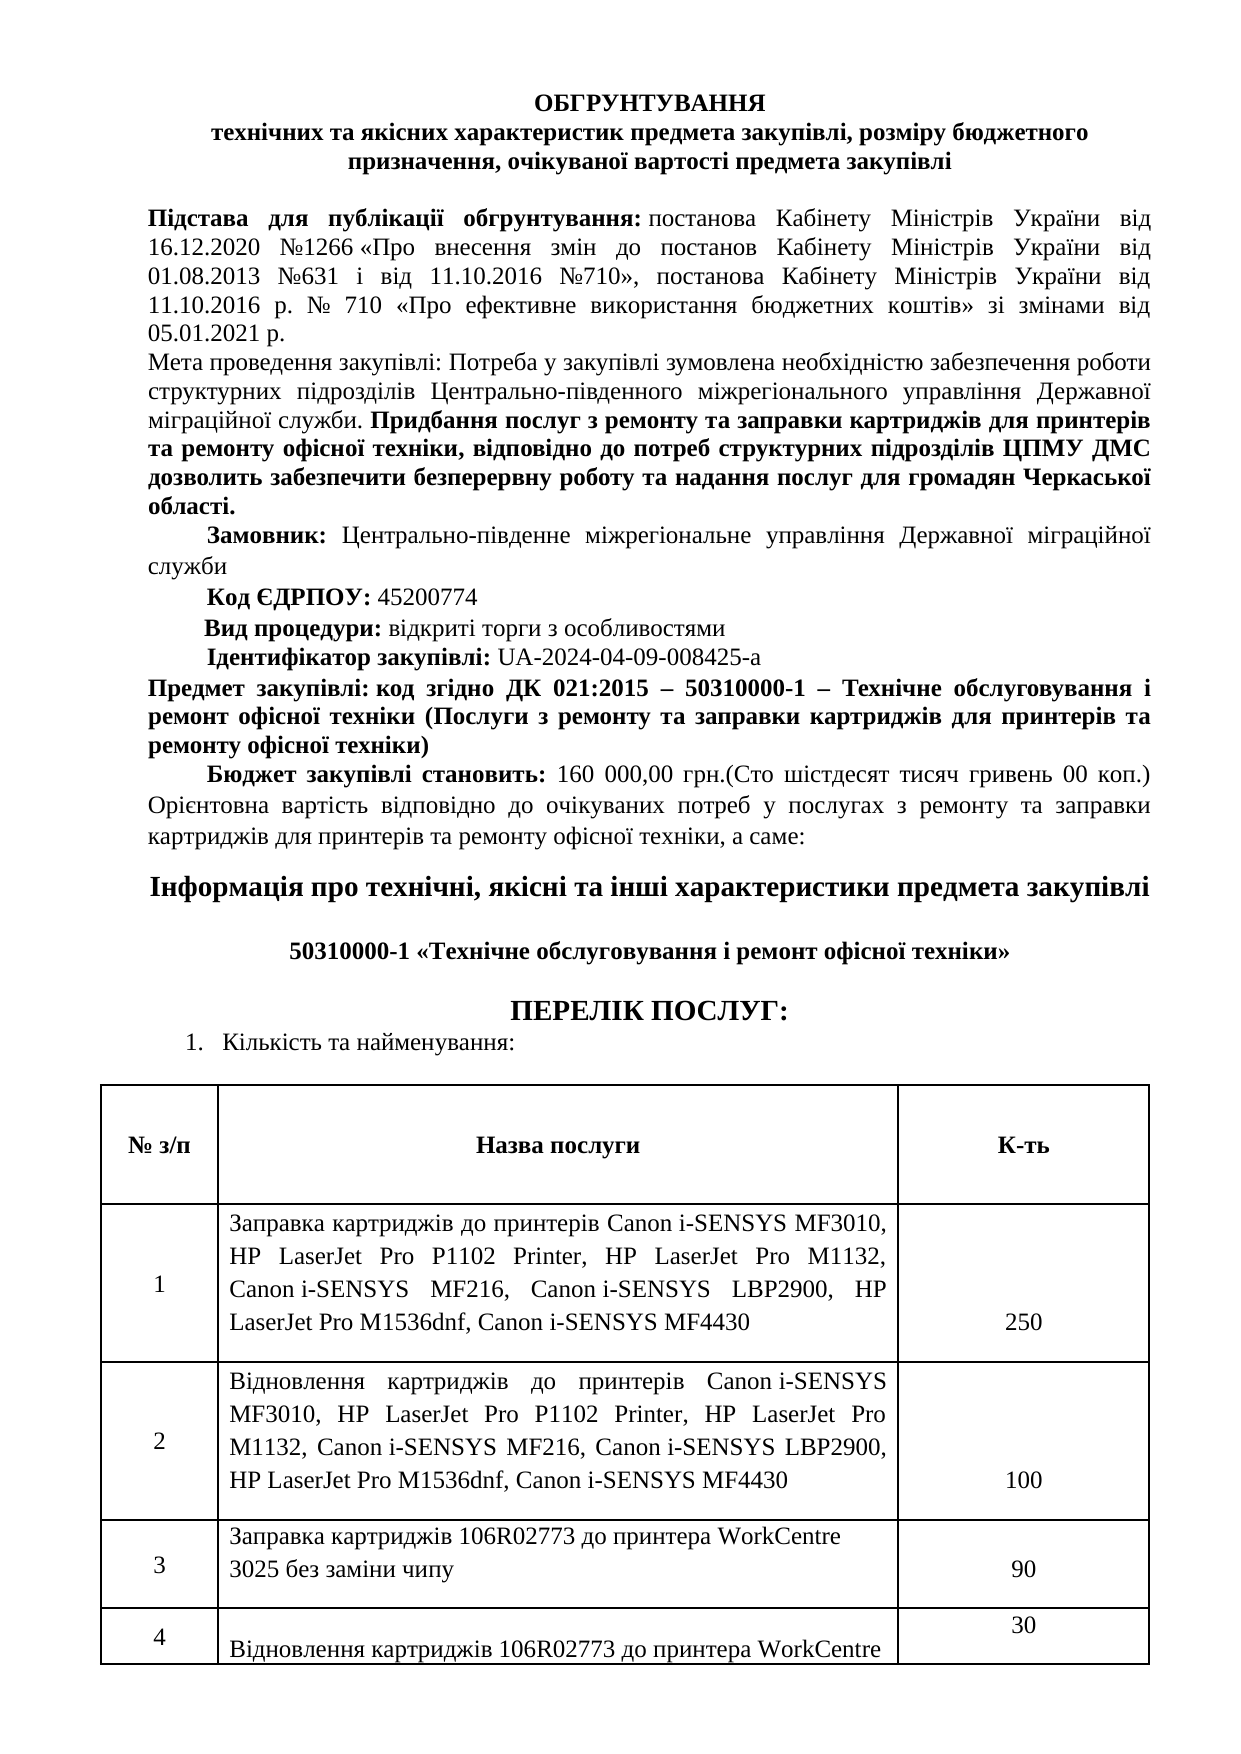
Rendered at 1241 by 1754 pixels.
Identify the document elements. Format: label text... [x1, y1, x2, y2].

text технічних та якісних характеристик предмета закупівлі, розміру бюджетного призначення, очікуваної вартості предмета закупівлі [148, 117, 1152, 175]
text ОБГРУНТУВАННЯ [148, 88, 1152, 117]
text Бюджет закупівлі становить: 160 000,00 грн.(Сто шістдесят тисяч гривень 00 коп.) Орієнтовна вартість відповідно до очікуваних потреб у послугах з ремонту та заправки картриджів для принтерів та ремонту офісної техніки, а саме: [148, 759, 1152, 850]
subtitle Предмет закупівлі: код згідно ДК 021:2015 – 50310000-1 – Технічне обслуговування і ремонт офісної техніки (Послуги з ремонту та заправки картриджів для принтерів та ремонту офісної техніки) [148, 673, 1152, 759]
text Код ЄДРПОУ: 45200774 [148, 582, 1152, 611]
table_header № з/п [102, 1086, 217, 1203]
table_cell 30 [899, 1609, 1148, 1663]
list Кількість та найменування: [185, 1027, 1152, 1056]
text Замовник: Центрально-південне міжрегіональне управління Державної міграційної служби [148, 520, 1152, 579]
text Інформація про технічні, якісні та інші характеристики предмета закупівлі [148, 869, 1152, 902]
text 50310000-1 «Технічне обслуговування і ремонт офісної техніки» [148, 936, 1152, 964]
table_cell 3 [102, 1521, 217, 1607]
table_cell 4 [102, 1609, 217, 1663]
table_cell 2 [102, 1363, 217, 1519]
table_cell 100 [899, 1363, 1148, 1519]
table_cell Відновлення картриджів до принтерів Canon i-SENSYS MF3010, HP LaserJet Pro P1102 Printer, HP LaserJet Pro M1132, Canon i-SENSYS MF216, Canon i-SENSYS LBP2900, HP LaserJet Pro M1536dnf, Canon i-SENSYS MF4430 [219, 1363, 897, 1519]
table_header К-ть [899, 1086, 1148, 1203]
table_cell 1 [102, 1205, 217, 1361]
table_cell Заправка картриджів до принтерів Canon i-SENSYS MF3010, HP LaserJet Pro P1102 Printer, HP LaserJet Pro M1132, Canon i-SENSYS MF216, Canon i-SENSYS LBP2900, HP LaserJet Pro M1536dnf, Canon i-SENSYS MF4430 [219, 1205, 897, 1361]
text Вид процедури: відкриті торги з особливостями [148, 613, 1152, 642]
subtitle Мета проведення закупівлі: Потреба у закупівлі зумовлена необхідністю забезпечення роботи структурних підрозділів Центрально-південного міжрегіонального управління Державної міграційної служби. Придбання послуг з ремонту та заправки картриджів для принтерів та ремонту офісної техніки, відповідно до потреб структурних підрозділів ЦПМУ ДМС дозволить забезпечити безперервну роботу та надання послуг для громадян Черкаської області. [148, 347, 1152, 520]
text ПЕРЕЛІК ПОСЛУГ: [148, 993, 1152, 1027]
table_header Назва послуги [219, 1086, 897, 1203]
table_cell 90 [899, 1521, 1148, 1607]
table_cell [219, 1609, 897, 1663]
table_cell Заправка картриджів 106R02773 до принтера WorkCentre 3025 без заміни чипу [219, 1521, 897, 1607]
text Ідентифікатор закупівлі: UA-2024-04-09-008425-a [148, 642, 1152, 670]
text Підстава для публікації обгрунтування: постанова Кабінету Міністрів України від 16.12.2020 №1266 «Про внесення змін до постанов Кабінету Міністрів України від 01.08.2013 №631 і від 11.10.2016 №710», постанова Кабінету Міністрів України від 11.10.2016 р. № 710 «Про ефективне використання бюджетних коштів» зі змінами від 05.01.2021 р. [148, 203, 1152, 347]
table_cell 250 [899, 1205, 1148, 1361]
